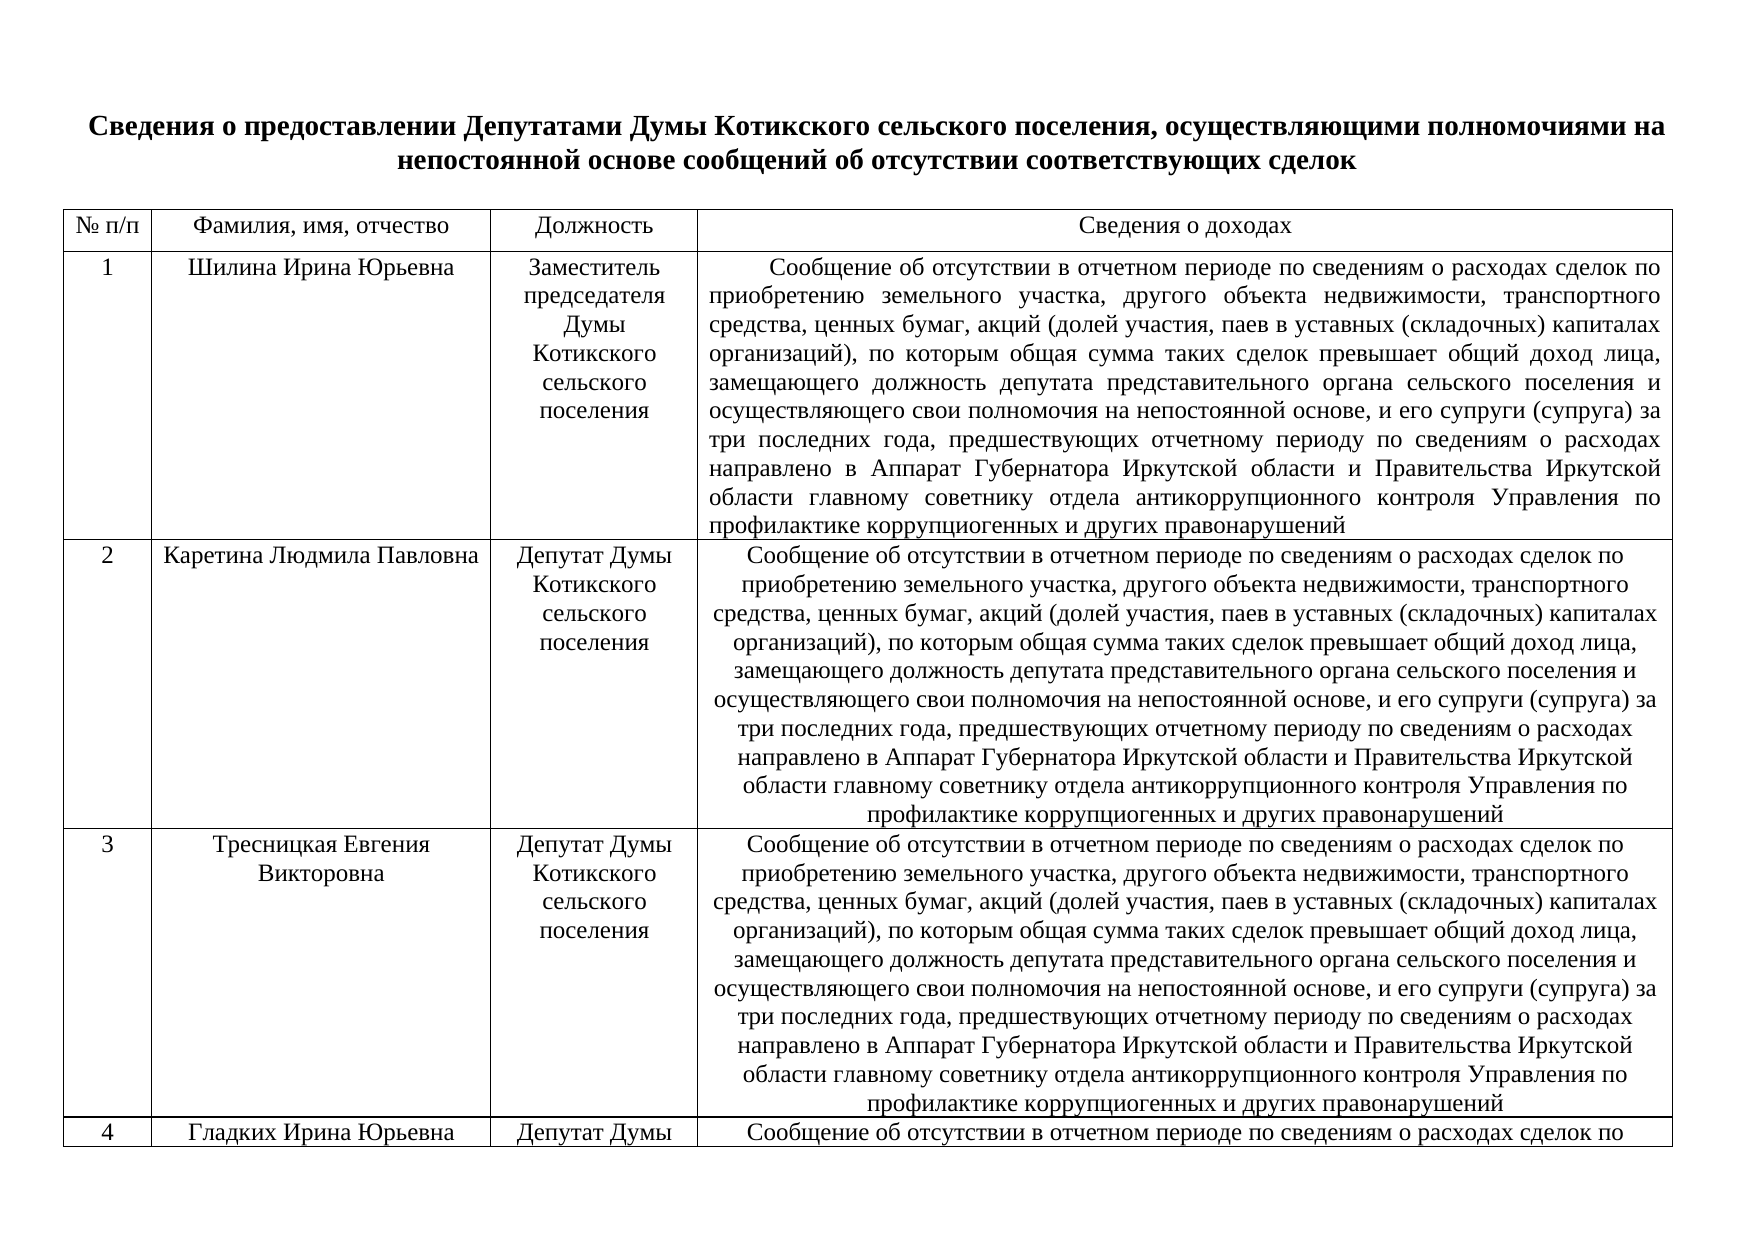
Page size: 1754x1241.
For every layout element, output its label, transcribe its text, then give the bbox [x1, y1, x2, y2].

table_cell 3 [64, 829, 151, 1116]
table_cell Депутат Думы Котикского сельского поселения [491, 540, 697, 828]
table_header № п/п [64, 210, 151, 251]
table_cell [698, 1118, 1672, 1146]
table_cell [491, 1118, 697, 1146]
table_cell Заместитель председателя Думы Котикского сельского поселения [491, 252, 697, 539]
table_cell Каретина Людмила Павловна [152, 540, 490, 828]
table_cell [152, 1118, 490, 1146]
text Сведения о предоставлении Депутатами Думы Котикского сельского поселения, осуществляющими полномочиями на непостоянной основе сообщений об отсутствии соответствующих сделок [75, 108, 1679, 176]
table_header Фамилия, имя, отчество [152, 210, 490, 251]
table_cell Шилина Ирина Юрьевна [152, 252, 490, 539]
table_header Сведения о доходах [698, 210, 1672, 251]
table_header Должность [491, 210, 697, 251]
table_cell Депутат Думы Котикского сельского поселения [491, 829, 697, 1116]
table_cell 2 [64, 540, 151, 828]
table_cell 1 [64, 252, 151, 539]
table_cell Тресницкая Евгения Викторовна [152, 829, 490, 1116]
table_cell 4 [64, 1118, 151, 1146]
